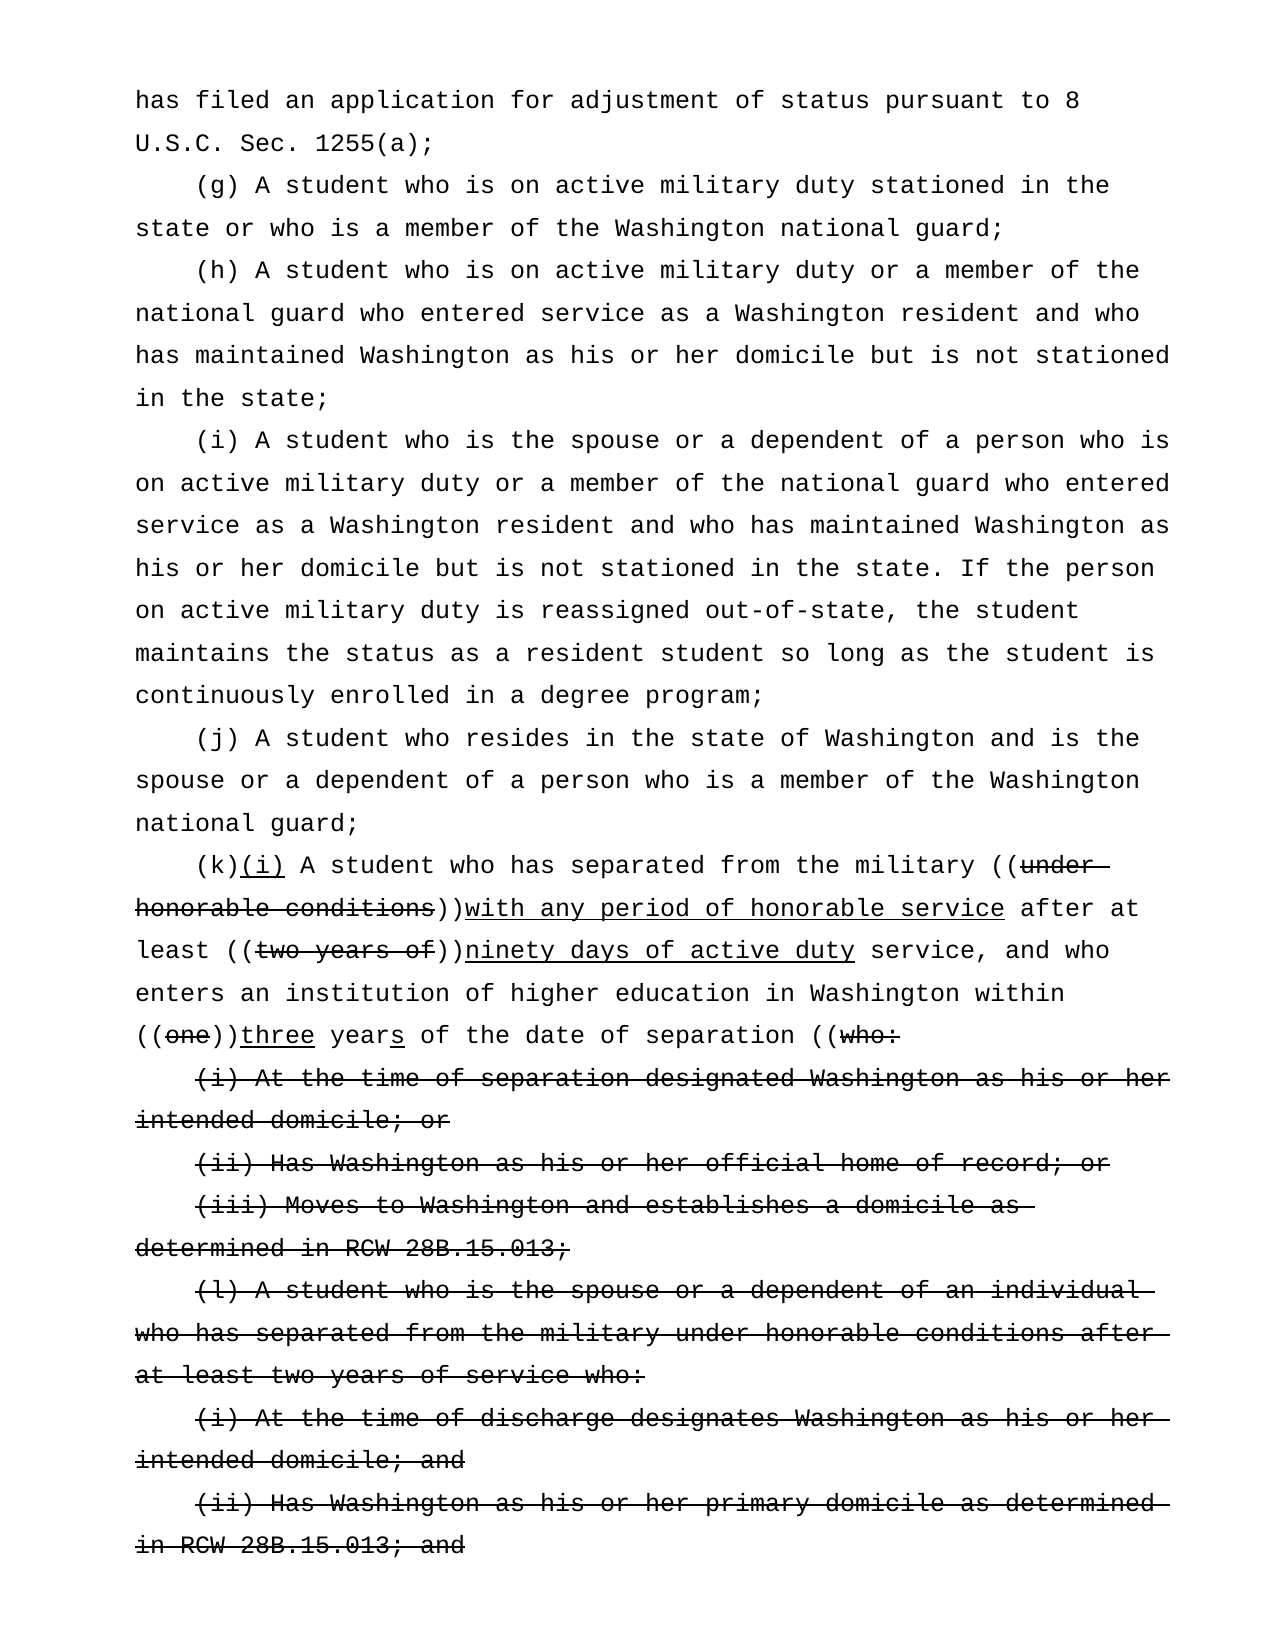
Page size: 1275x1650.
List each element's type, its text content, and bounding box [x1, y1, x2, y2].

text (i) A student who is the spouse or a dependent of a person who is on active military duty or a member of the national guard who entered service as a Washington resident and who has maintained Washington as his or her domicile but is not stationed in the state. If the person on active military duty is reassigned out-of-state, the student maintains the status as a resident student so long as the student is continuously enrolled in a degree program; [135, 415, 1170, 712]
text (k)(i) A student who has separated from the military ((under honorable conditions))with any period of honorable service after at least ((two years of))ninety days of active duty service, and who enters an institution of higher education in Washington within ((one))three years of the date of separation ((who: [135, 840, 1170, 1052]
text (l) A student who is the spouse or a dependent of an individual who has separated from the military under honorable conditions after at least two years of service who: [135, 1336, 1170, 1392]
text (i) At the time of separation designated Washington as his or her intended domicile; or [135, 1052, 1170, 1137]
text (iii) Moves to Washington and establishes a domicile as determined in RCW 28B.15.013; [135, 1180, 1170, 1265]
text (l) A student who is the spouse or a dependent of an individual who has separated from the military under honorable conditions after at least two years of service who: [135, 1265, 1170, 1334]
text (j) A student who resides in the state of Washington and is the spouse or a dependent of a person who is a member of the Washington national guard; [135, 712, 1170, 840]
text (ii) Has Washington as his or her official home of record; or [135, 1137, 1170, 1180]
text (g) A student who is on active military duty stationed in the state or who is a member of the Washington national guard; [135, 160, 1170, 245]
text (h) A student who is on active military duty or a member of the national guard who entered service as a Washington resident and who has maintained Washington as his or her domicile but is not stationed in the state; [135, 245, 1170, 415]
text (ii) Has Washington as his or her primary domicile as determined in RCW 28B.15.013; and [135, 1477, 1170, 1562]
text (i) At the time of discharge designates Washington as his or her intended domicile; and [135, 1392, 1170, 1477]
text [135, 75, 1170, 160]
